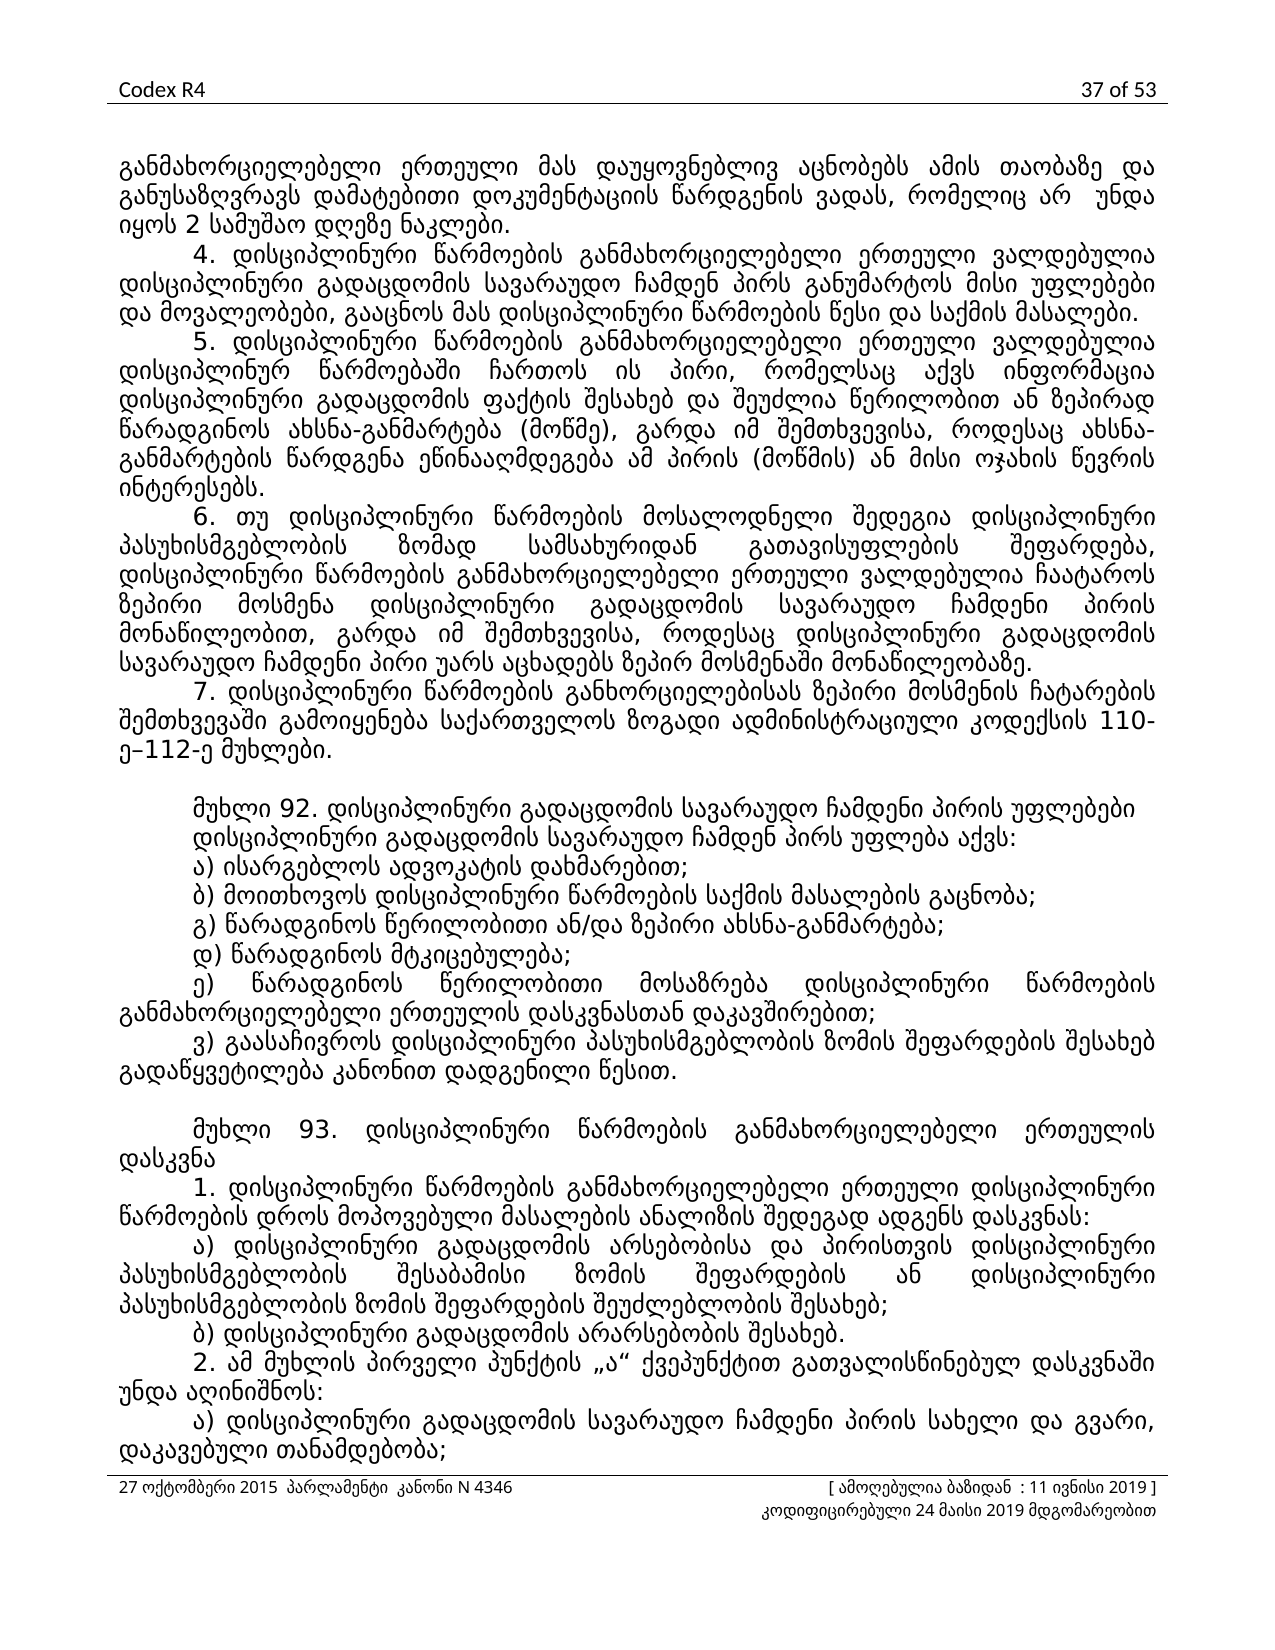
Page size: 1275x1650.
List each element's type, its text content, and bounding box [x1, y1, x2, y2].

text 4. დისციპლინური წარმოების განმახორციელებელი ერთეული ვალდებულია დისციპლინური გადაცდომის სავარაუდო ჩამდენ პირს განუმარტოს მისი უფლებები და მოვალეობები, გააცნოს მას დისციპლინური წარმოების წესი და საქმის მასალები. [118, 240, 1156, 327]
text ა) დისციპლინური გადაცდომის არსებობისა და პირისთვის დისციპლინური პასუხისმგებლობის შესაბამისი ზომის შეფარდების ან დისციპლინური პასუხისმგებლობის ზომის შეფარდების შეუძლებლობის შესახებ; [118, 1232, 1156, 1319]
text მუხლი 93. დისციპლინური წარმოების განმახორციელებელი ერთეულის დასკვნა [118, 1115, 1156, 1173]
text ბ) მოითხოვოს დისციპლინური წარმოების საქმის მასალების გაცნობა; [118, 882, 1156, 911]
text 6. თუ დისციპლინური წარმოების მოსალოდნელი შედეგია დისციპლინური პასუხისმგებლობის ზომად სამსახურიდან გათავისუფლების შეფარდება, დისციპლინური წარმოების განმახორციელებელი ერთეული ვალდებულია ჩაატაროს ზეპირი მოსმენა დისციპლინური გადაცდომის სავარაუდო ჩამდენი პირის მონაწილეობით, გარდა იმ შემთხვევისა, როდესაც დისციპლინური გადაცდომის სავარაუდო ჩამდენი პირი უარს აცხადებს ზეპირ მოსმენაში მონაწილეობაზე. [118, 502, 1156, 677]
text ვ) გაასაჩივროს დისციპლინური პასუხისმგებლობის ზომის შეფარდების შესახებ გადაწყვეტილება კანონით დადგენილი წესით. [118, 1027, 1156, 1086]
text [118, 152, 1156, 240]
text ა) დისციპლინური გადაცდომის სავარაუდო ჩამდენი პირის სახელი და გვარი, დაკავებული თანამდებობა; [118, 1407, 1156, 1465]
text მუხლი 92. დისციპლინური გადაცდომის სავარაუდო ჩამდენი პირის უფლებები [118, 794, 1156, 823]
text 5. დისციპლინური წარმოების განმახორციელებელი ერთეული ვალდებულია დისციპლინურ წარმოებაში ჩართოს ის პირი, რომელსაც აქვს ინფორმაცია დისციპლინური გადაცდომის ფაქტის შესახებ და შეუძლია წერილობით ან ზეპირად წარადგინოს ახსნა-განმარტება (მოწმე), გარდა იმ შემთხვევისა, როდესაც ახსნა-განმარტების წარდგენა ეწინააღმდეგება ამ პირის (მოწმის) ან მისი ოჯახის წევრის ინტერესებს. [118, 327, 1156, 502]
text გ) წარადგინოს წერილობითი ან/და ზეპირი ახსნა-განმარტება; [118, 911, 1156, 940]
text 7. დისციპლინური წარმოების განხორციელებისას ზეპირი მოსმენის ჩატარების შემთხვევაში გამოიყენება საქართველოს ზოგადი ადმინისტრაციული კოდექსის 110-ე–112-ე მუხლები. [118, 677, 1156, 765]
text დ) წარადგინოს მტკიცებულება; [118, 940, 1156, 969]
text ა) ისარგებლოს ადვოკატის დახმარებით; [118, 852, 1156, 882]
text დისციპლინური გადაცდომის სავარაუდო ჩამდენ პირს უფლება აქვს: [118, 823, 1156, 852]
text ე) წარადგინოს წერილობითი მოსაზრება დისციპლინური წარმოების განმახორციელებელი ერთეულის დასკვნასთან დაკავშირებით; [118, 969, 1156, 1027]
text ბ) დისციპლინური გადაცდომის არარსებობის შესახებ. [118, 1319, 1156, 1348]
text 2. ამ მუხლის პირველი პუნქტის „ა“ ქვეპუნქტით გათვალისწინებულ დასკვნაში უნდა აღინიშნოს: [118, 1348, 1156, 1407]
text 1. დისციპლინური წარმოების განმახორციელებელი ერთეული დისციპლინური წარმოების დროს მოპოვებული მასალების ანალიზის შედეგად ადგენს დასკვნას: [118, 1173, 1156, 1232]
